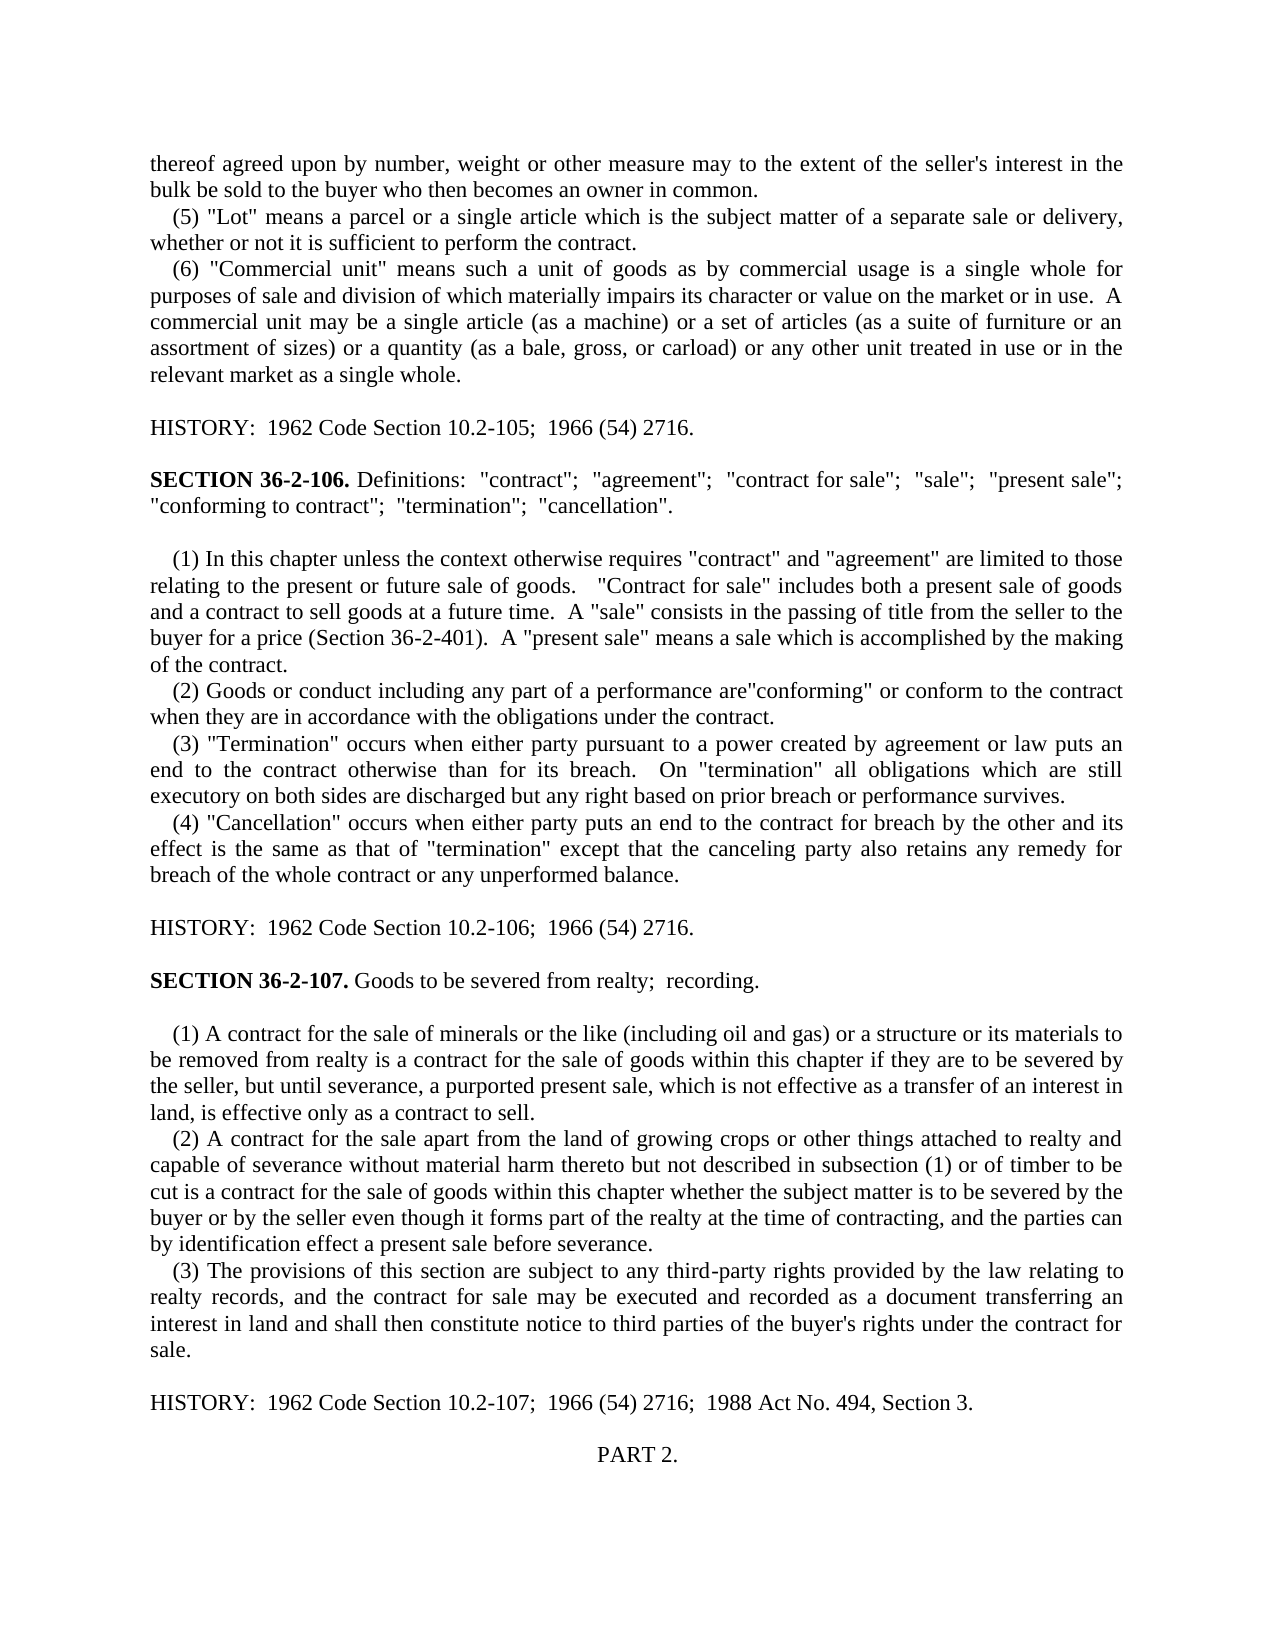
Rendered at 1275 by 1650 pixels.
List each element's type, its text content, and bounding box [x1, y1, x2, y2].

text SECTION 36-2-106. Definitions: "contract"; "agreement"; "contract for sale"; "sale"; "present sale"; "conforming to contract"; "termination"; "cancellation". [150, 466, 1125, 519]
text (1) A contract for the sale of minerals or the like (including oil and gas) or a structure or its materials to be removed from realty is a contract for the sale of goods within this chapter if they are to be severed by the seller, but until severance, a purported present sale, which is not effective as a transfer of an interest in land, is effective only as a contract to sell. [150, 1020, 1125, 1125]
text (2) A contract for the sale apart from the land of growing crops or other things attached to realty and capable of severance without material harm thereto but not described in subsection (1) or of timber to be cut is a contract for the sale of goods within this chapter whether the subject matter is to be severed by the buyer or by the seller even though it forms part of the realty at the time of contracting, and the parties can by identification effect a present sale before severance. [150, 1125, 1125, 1257]
text PART 2. [150, 1441, 1125, 1468]
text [150, 150, 1125, 203]
text (3) The provisions of this section are subject to any third-party rights provided by the law relating to realty records, and the contract for sale may be executed and recorded as a document transferring an interest in land and shall then constitute notice to third parties of the buyer's rights under the contract for sale. [150, 1257, 1125, 1362]
text SECTION 36-2-107. Goods to be severed from realty; recording. [150, 967, 1125, 993]
text HISTORY: 1962 Code Section 10.2-105; 1966 (54) 2716. [150, 413, 1125, 440]
text (2) Goods or conduct including any part of a performance are"conforming" or conform to the contract when they are in accordance with the obligations under the contract. [150, 677, 1125, 730]
text (1) In this chapter unless the context otherwise requires "contract" and "agreement" are limited to those relating to the present or future sale of goods. "Contract for sale" includes both a present sale of goods and a contract to sell goods at a future time. A "sale" consists in the passing of title from the seller to the buyer for a price (Section 36-2-401). A "present sale" means a sale which is accomplished by the making of the contract. [150, 545, 1125, 677]
text (3) "Termination" occurs when either party pursuant to a power created by agreement or law puts an end to the contract otherwise than for its breach. On "termination" all obligations which are still executory on both sides are discharged but any right based on prior breach or performance survives. [150, 730, 1125, 809]
text (5) "Lot" means a parcel or a single article which is the subject matter of a separate sale or delivery, whether or not it is sufficient to perform the contract. [150, 203, 1125, 255]
text (4) "Cancellation" occurs when either party puts an end to the contract for breach by the other and its effect is the same as that of "termination" except that the canceling party also retains any remedy for breach of the whole contract or any unperformed balance. [150, 809, 1125, 888]
text HISTORY: 1962 Code Section 10.2-107; 1966 (54) 2716; 1988 Act No. 494, Section 3. [150, 1389, 1125, 1415]
text HISTORY: 1962 Code Section 10.2-106; 1966 (54) 2716. [150, 914, 1125, 941]
text (6) "Commercial unit" means such a unit of goods as by commercial usage is a single whole for purposes of sale and division of which materially impairs its character or value on the market or in use. A commercial unit may be a single article (as a machine) or a set of articles (as a suite of furniture or an assortment of sizes) or a quantity (as a bale, gross, or carload) or any other unit treated in use or in the relevant market as a single whole. [150, 255, 1125, 387]
